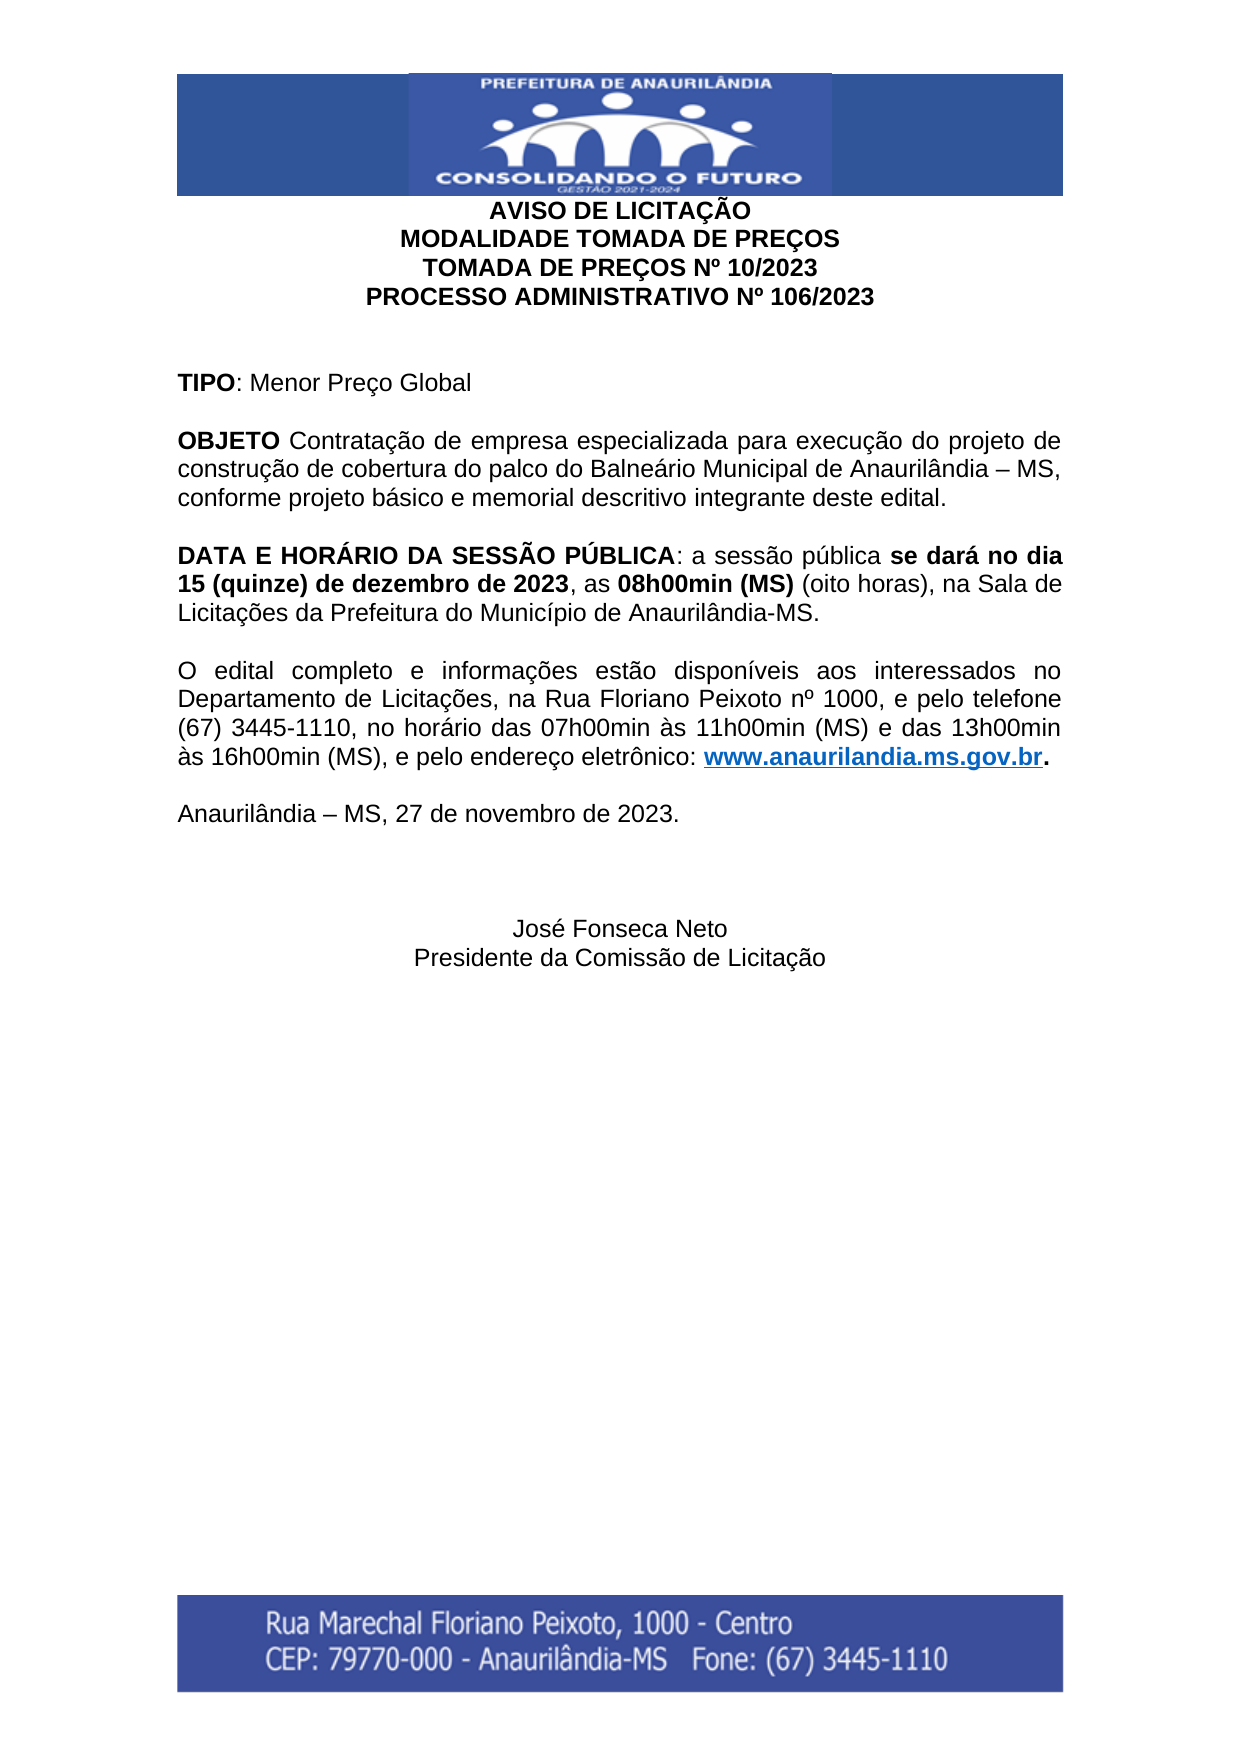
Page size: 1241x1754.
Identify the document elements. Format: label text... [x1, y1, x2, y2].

text TIPO: Menor Preço Global [177, 368, 1063, 397]
text AVISO DE LICITAÇÃO [177, 196, 1063, 224]
text OBJETO Contratação de empresa especializada para execução do projeto de construção de cobertura do palco do Balneário Municipal de Anaurilândia – MS, conforme projeto básico e memorial descritivo integrante deste edital. [177, 426, 1063, 512]
text Presidente da Comissão de Licitação [177, 943, 1063, 972]
text José Fonseca Neto [177, 914, 1063, 943]
text O edital completo e informações estão disponíveis aos interessados no Departamento de Licitações, na Rua Floriano Peixoto nº 1000, e pelo telefone (67) 3445-1110, no horário das 07h00min às 11h00min (MS) e das 13h00min às 16h00min (MS), e pelo endereço eletrônico: www.anaurilandia.ms.gov.br. [177, 656, 1063, 771]
picture [408, 73, 832, 196]
text TOMADA DE PREÇOS Nº 10/2023 [177, 253, 1063, 282]
text MODALIDADE TOMADA DE PREÇOS [177, 224, 1063, 253]
text DATA E HORÁRIO DA SESSÃO PÚBLICA: a sessão pública se dará no dia 15 (quinze) de dezembro de 2023, as 08h00min (MS) (oito horas), na Sala de Licitações da Prefeitura do Município de Anaurilândia-MS. [177, 541, 1063, 627]
text PROCESSO ADMINISTRATIVO Nº 106/2023 [177, 282, 1063, 311]
text Anaurilândia – MS, 27 de novembro de 2023. [177, 799, 1063, 828]
picture [177, 1595, 1065, 1694]
